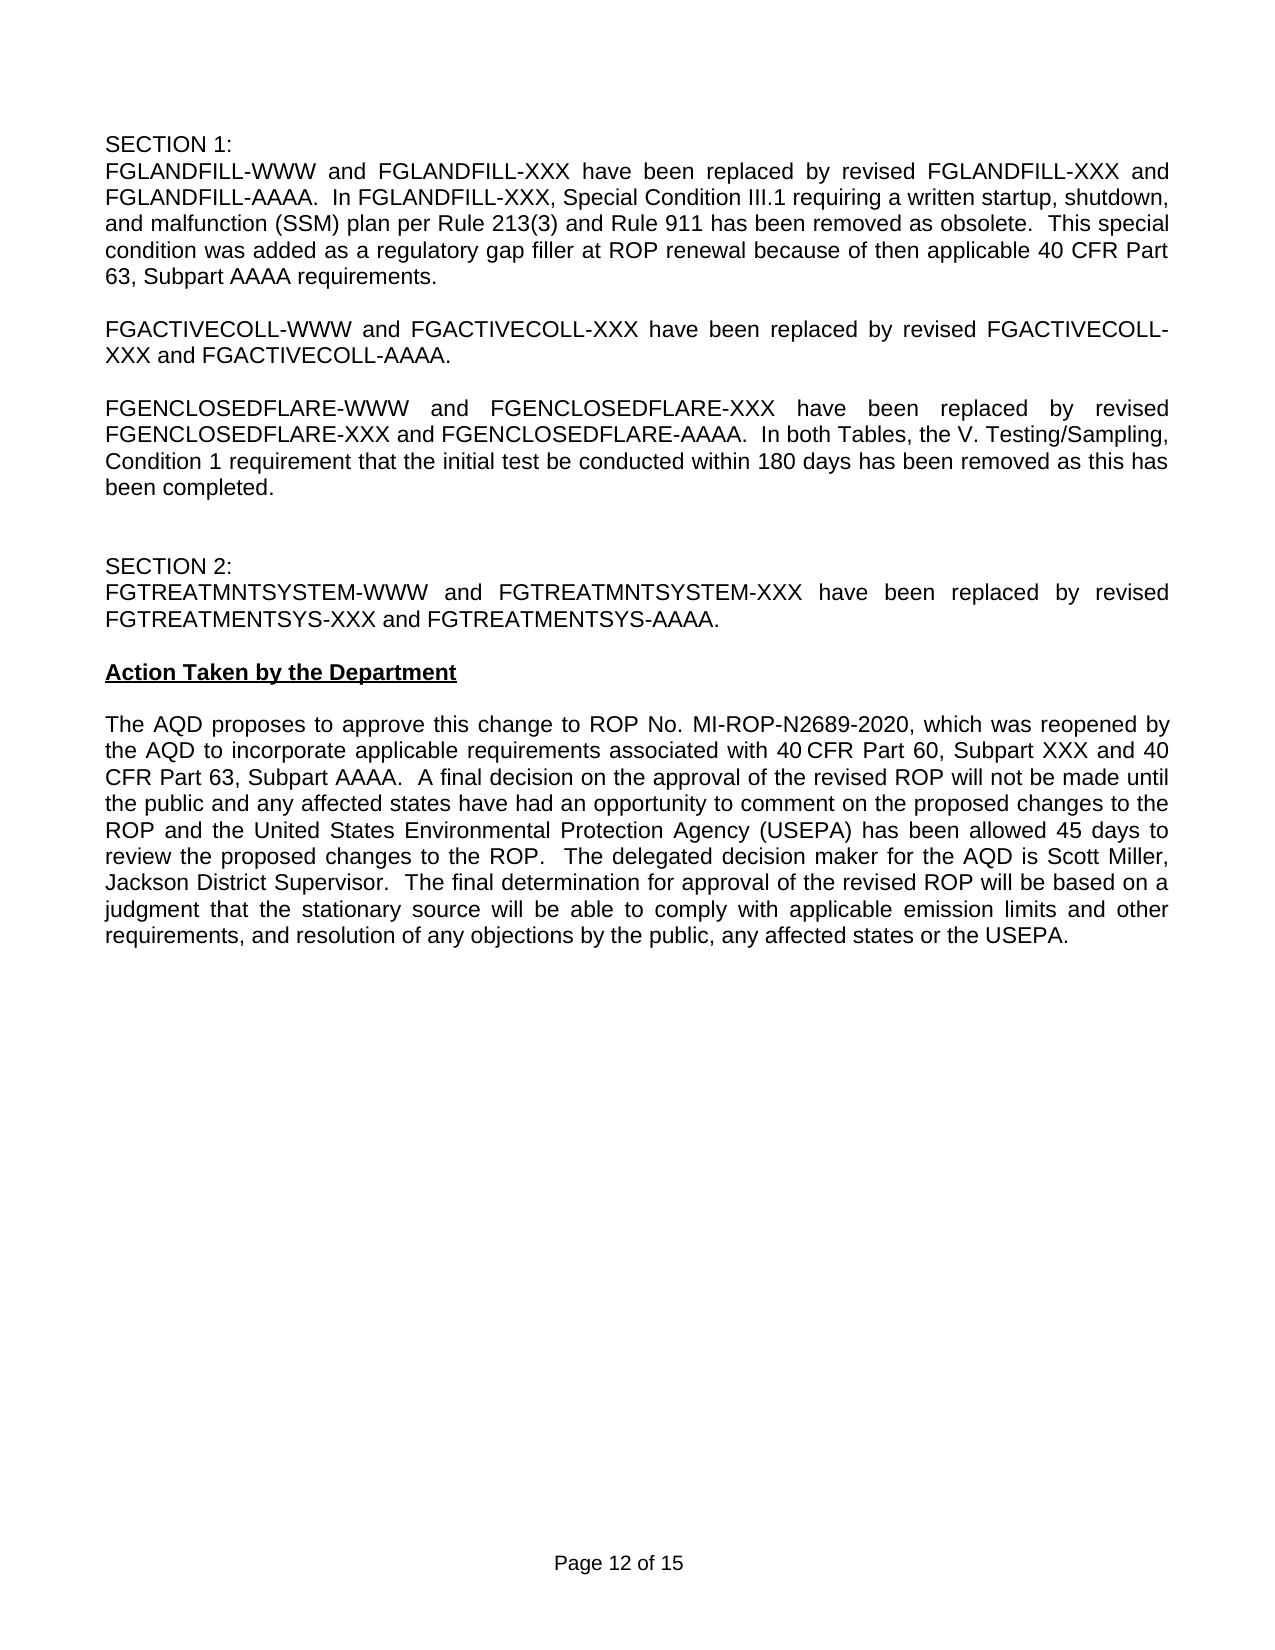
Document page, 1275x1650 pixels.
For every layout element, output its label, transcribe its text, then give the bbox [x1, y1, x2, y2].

text FGENCLOSEDFLARE-WWW and FGENCLOSEDFLARE-XXX have been replaced by revised FGENCLOSEDFLARE-XXX and FGENCLOSEDFLARE-AAAA. In both Tables, the V. Testing/Sampling, Condition 1 requirement that the initial test be conducted within 180 days has been removed as this has been completed. [105, 395, 1170, 500]
text SECTION 1: [105, 131, 1170, 158]
text The AQD proposes to approve this change to No. MI-ROP-N2689-2020, which was reopened by the AQD to incorporate applicable requirements associated with 40 CFR Part 60, Subpart XXX and 40 CFR Part 63, Subpart AAAA. A final decision on the approval of the revised will not be made until the public and any affected states have had an opportunity to comment on the proposed changes to the and the United States Environmental Protection Agency (USEPA) has been allowed 45 days to review the proposed changes to the . The delegated decision maker for the AQD is Scott Miller, Jackson District Supervisor. The final determination for approval of the revised will be based on a judgment that the stationary source will be able to comply with applicable emission limits and other requirements, and resolution of any objections by the public, any affected states or the USEPA. [105, 711, 1170, 948]
text SECTION 2: [105, 553, 1170, 579]
text FGTREATMNTSYSTEM-WWW and FGTREATMNTSYSTEM-XXX have been replaced by revised FGTREATMENTSYS-XXX and FGTREATMENTSYS-AAAA. [105, 579, 1170, 632]
text Action Taken by the Department [105, 658, 1170, 685]
text FGACTIVECOLL-WWW and FGACTIVECOLL-XXX have been replaced by revised FGACTIVECOLL-XXX and FGACTIVECOLL-AAAA. [105, 316, 1170, 368]
text FGLANDFILL-WWW and FGLANDFILL-XXX have been replaced by revised FGLANDFILL-XXX and FGLANDFILL-AAAA. In FGLANDFILL-XXX, Special Condition III.1 requiring a written startup, shutdown, and malfunction (SSM) plan per Rule 213(3) and Rule 911 has been removed as obsolete. This special condition was added as a regulatory gap filler at ROP renewal because of then applicable 40 CFR Part 63, Subpart AAAA requirements. [105, 158, 1170, 289]
